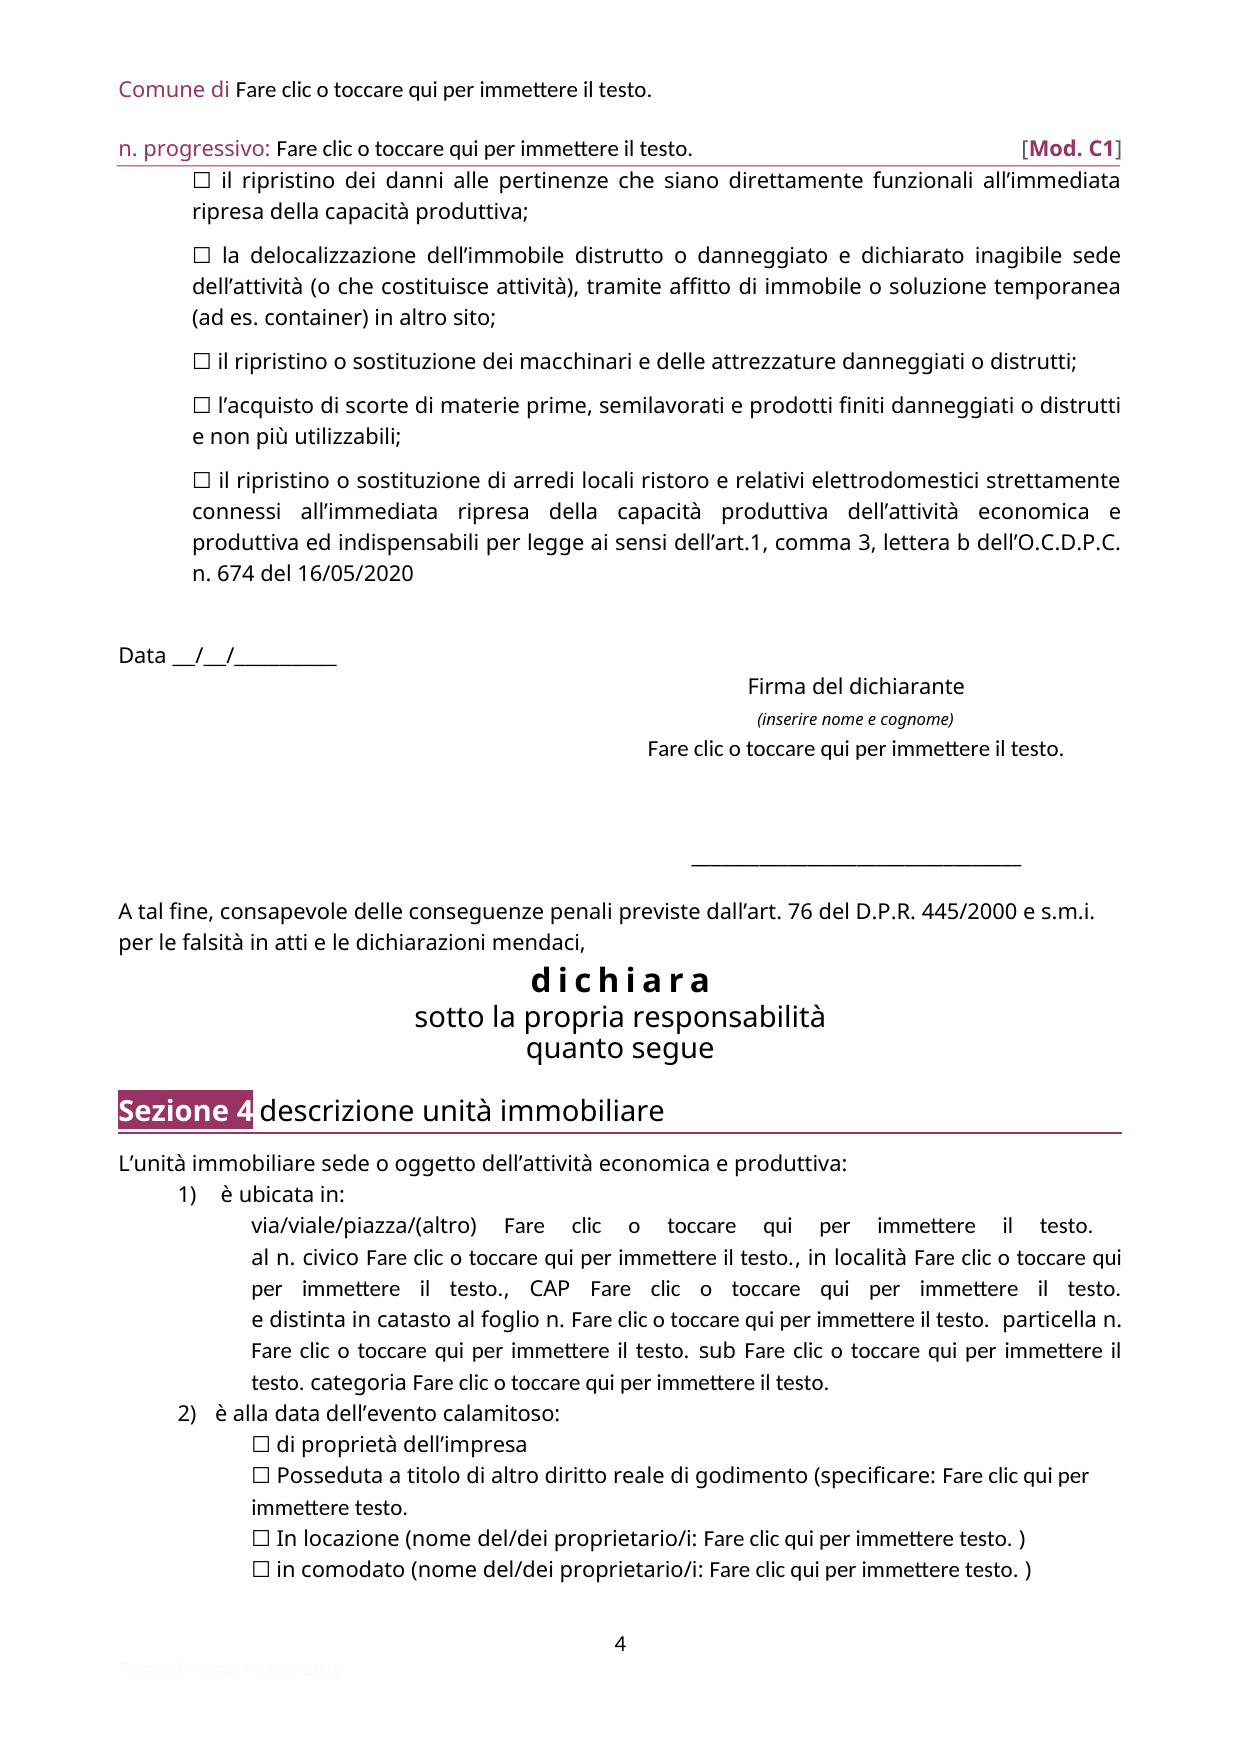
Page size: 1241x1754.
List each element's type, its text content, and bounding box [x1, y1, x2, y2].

text il ripristino o sostituzione di arredi locali ristoro e relativi elettrodomestici strettamente connessi all’immediata ripresa della capacità produttiva dell’attività economica e produttiva ed indispensabili per legge ai sensi dell’art.1, comma 3, lettera b dell’O.C.D.P.C. n. 674 del 16/05/2020 [192, 463, 1122, 588]
text A tal fine, consapevole delle conseguenze penali previste dall’art. 76 del D.P.R. 445/2000 e s.m.i. per le falsità in atti e le dichiarazioni mendaci, [118, 894, 1122, 957]
text In locazione (nome del/dei proprietario/i: ) [251, 1521, 1122, 1552]
text (inserire nome e cognome) [591, 701, 1122, 732]
text il ripristino o sostituzione dei macchinari e delle attrezzature danneggiati o distrutti; [192, 344, 1122, 376]
text Data // [118, 638, 1122, 669]
text di proprietà dell’impresa [251, 1427, 1122, 1459]
text Posseduta a titolo di altro diritto reale di godimento (specificare: [251, 1459, 1122, 1521]
text via/viale/piazza/(altro) al n. civico , in località , CAP e distinta in catasto al foglio n. particella n. sub categoria [251, 1209, 1122, 1396]
text Sezione 4 descrizione unità immobiliare [118, 1090, 1122, 1132]
text la delocalizzazione dell’immobile distrutto o danneggiato e dichiarato inagibile sede dell’attività (o che costituisce attività), tramite affitto di immobile o soluzione temporanea (ad es. container) in altro sito; [192, 238, 1122, 332]
text __________________________________ [591, 838, 1122, 869]
text L’unità immobiliare sede o oggetto dell’attività economica e produttiva: [118, 1146, 1122, 1177]
text sotto la propria responsabilità [118, 1002, 1122, 1033]
text quanto segue [118, 1033, 1122, 1065]
text in comodato (nome del/dei proprietario/i: ) [251, 1552, 1122, 1584]
text dichiara [118, 957, 1122, 1002]
list è ubicata in: [177, 1177, 1122, 1209]
text Firma del dichiarante [591, 669, 1122, 701]
list è alla data dell’evento calamitoso: [177, 1396, 1122, 1427]
text l’acquisto di scorte di materie prime, semilavorati e prodotti finiti danneggiati o distrutti e non più utilizzabili; [192, 388, 1122, 451]
text il ripristino dei danni alle pertinenze che siano direttamente funzionali all’immediata ripresa della capacità produttiva; [192, 163, 1122, 226]
